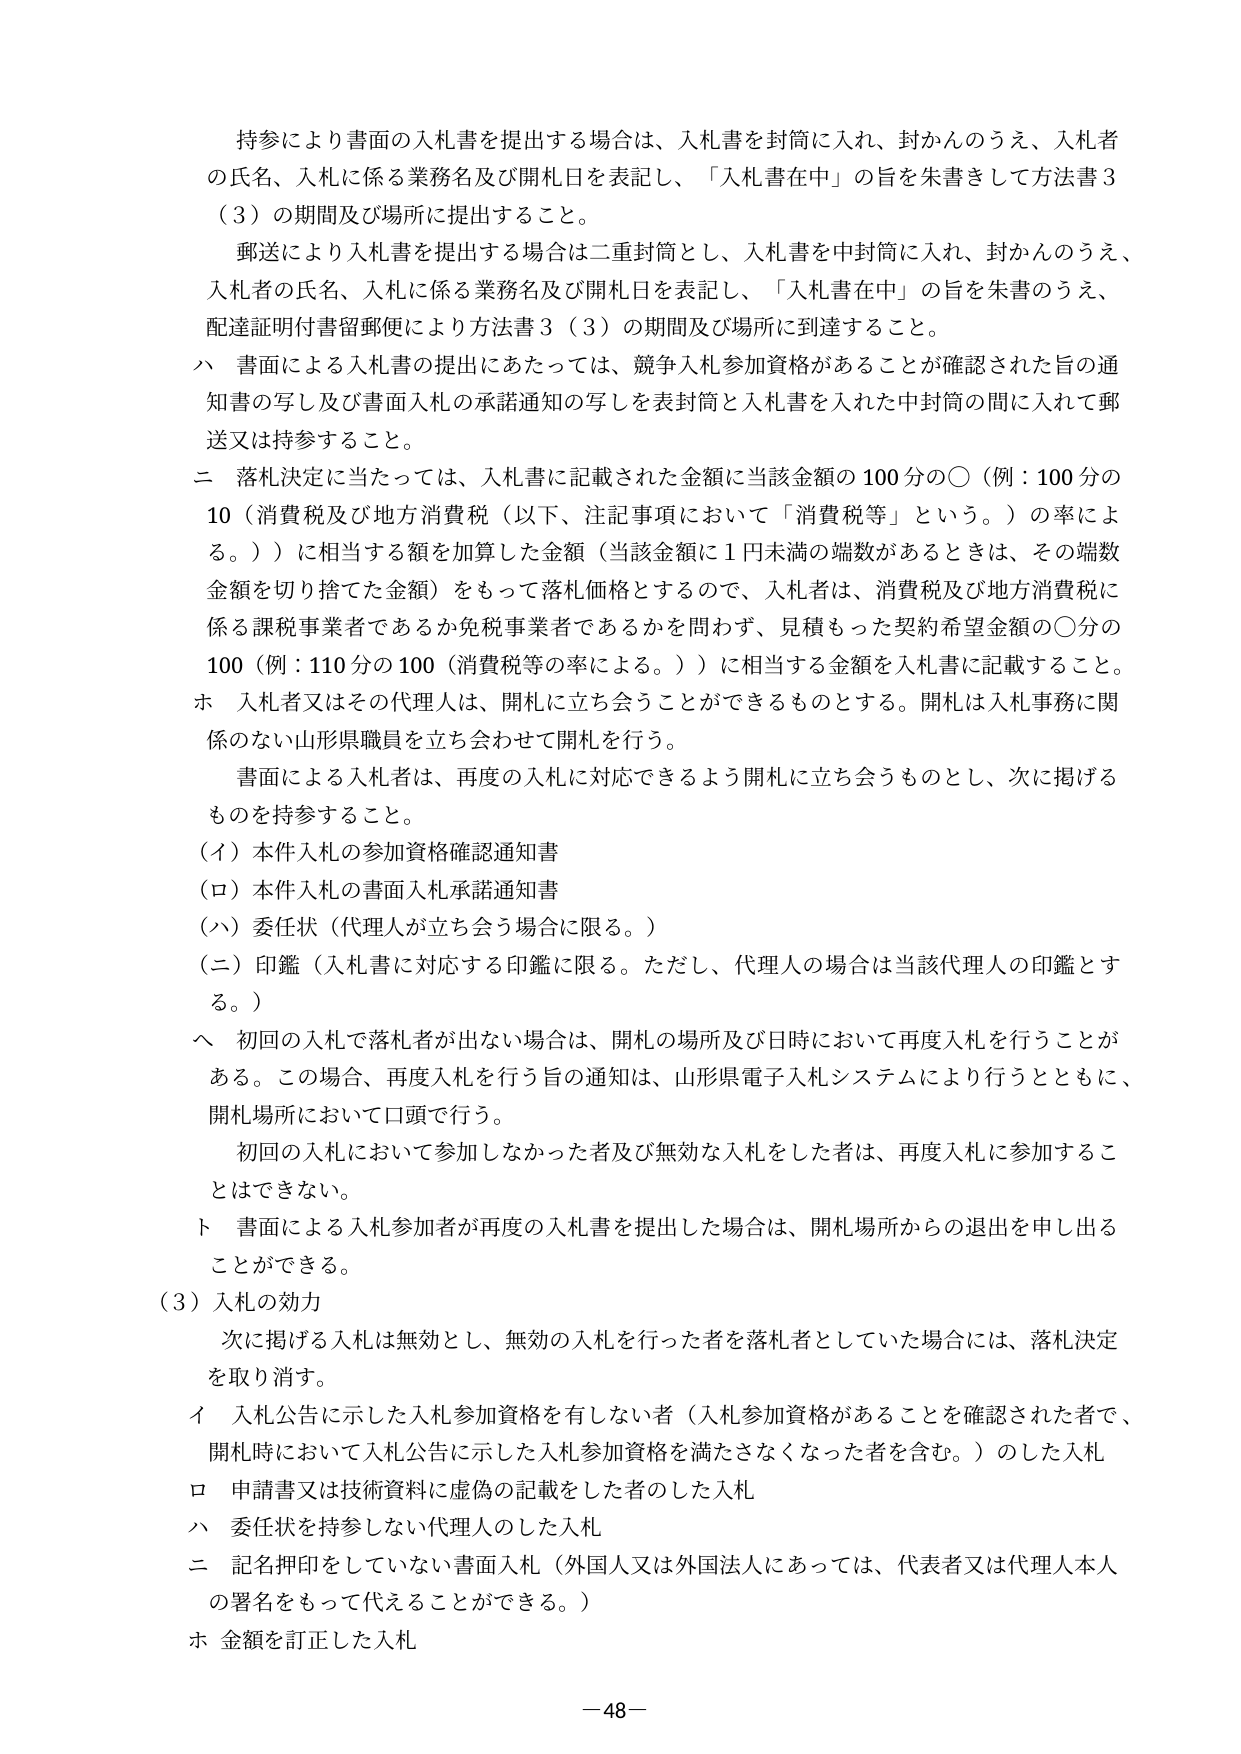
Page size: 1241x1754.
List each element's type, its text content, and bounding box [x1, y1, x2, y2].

text ロ 申請書又は技術資料に虚偽の記載をした者のした入札 [187, 1468, 1122, 1506]
text （ロ）本件入札の書面入札承諾通知書 [187, 868, 1122, 906]
text 初回の入札において参加しなかった者及び無効な入札をした者は、再度入札に参加することはできない。 [208, 1131, 1122, 1206]
text ト 書面による入札参加者が再度の入札書を提出した場合は、開札場所からの退出を申し出ることができる。 [192, 1206, 1122, 1281]
text ハ 委任状を持参しない代理人のした入札 [187, 1506, 1122, 1543]
text へ 初回の入札で落札者が出ない場合は、開札の場所及び日時において再度入札を行うことがある。この場合、再度入札を行う旨の通知は、山形県電子入札システムにより行うとともに、開札場所において口頭で行う。 [192, 1018, 1122, 1131]
text ホ 金額を訂正した入札 [187, 1618, 1122, 1656]
text 書面による入札者は、再度の入札に対応できるよう開札に立ち会うものとし、次に掲げるものを持参すること。 [207, 756, 1122, 831]
text 次に掲げる入札は無効とし、無効の入札を行った者を落札者としていた場合には、落札決定を取り消す。 [207, 1318, 1122, 1393]
text （ハ）委任状（代理人が立ち会う場合に限る。） [187, 906, 1122, 943]
text イ 入札公告に示した入札参加資格を有しない者（入札参加資格があることを確認された者で、開札時において入札公告に示した入札参加資格を満たさなくなった者を含む。）のした入札 [187, 1393, 1122, 1468]
text （ニ）印鑑（入札書に対応する印鑑に限る。ただし、代理人の場合は当該代理人の印鑑とする。） [187, 943, 1122, 1018]
text （３）入札の効力 [141, 1281, 1122, 1318]
text 郵送により入札書を提出する場合は二重封筒とし、入札書を中封筒に入れ、封かんのうえ、入札者の氏名、入札に係る業務名及び開札日を表記し、「入札書在中」の旨を朱書のうえ、配達証明付書留郵便により方法書３（３）の期間及び場所に到達すること。 [207, 231, 1122, 343]
text ニ 落札決定に当たっては、入札書に記載された金額に当該金額の100分の◯（例：100分の10（消費税及び地方消費税（以下、注記事項において「消費税等」という。）の率による。））に相当する額を加算した金額（当該金額に１円未満の端数があるときは、その端数金額を切り捨てた金額）をもって落札価格とするので、入札者は、消費税及び地方消費税に係る課税事業者であるか免税事業者であるかを問わず、見積もった契約希望金額の◯分の100（例：110分の100（消費税等の率による。））に相当する金額を入札書に記載すること。 [192, 456, 1122, 681]
text ホ 入札者又はその代理人は、開札に立ち会うことができるものとする。開札は入札事務に関係のない山形県職員を立ち会わせて開札を行う。 [192, 681, 1122, 756]
text 持参により書面の入札書を提出する場合は、入札書を封筒に入れ、封かんのうえ、入札者の氏名、入札に係る業務名及び開札日を表記し、「入札書在中」の旨を朱書きして方法書３（３）の期間及び場所に提出すること。 [207, 118, 1122, 231]
text （イ）本件入札の参加資格確認通知書 [187, 831, 1122, 868]
text ニ 記名押印をしていない書面入札（外国人又は外国法人にあっては、代表者又は代理人本人の署名をもって代えることができる。） [187, 1543, 1122, 1618]
text ハ 書面による入札書の提出にあたっては、競争入札参加資格があることが確認された旨の通知書の写し及び書面入札の承諾通知の写しを表封筒と入札書を入れた中封筒の間に入れて郵送又は持参すること。 [192, 343, 1122, 456]
